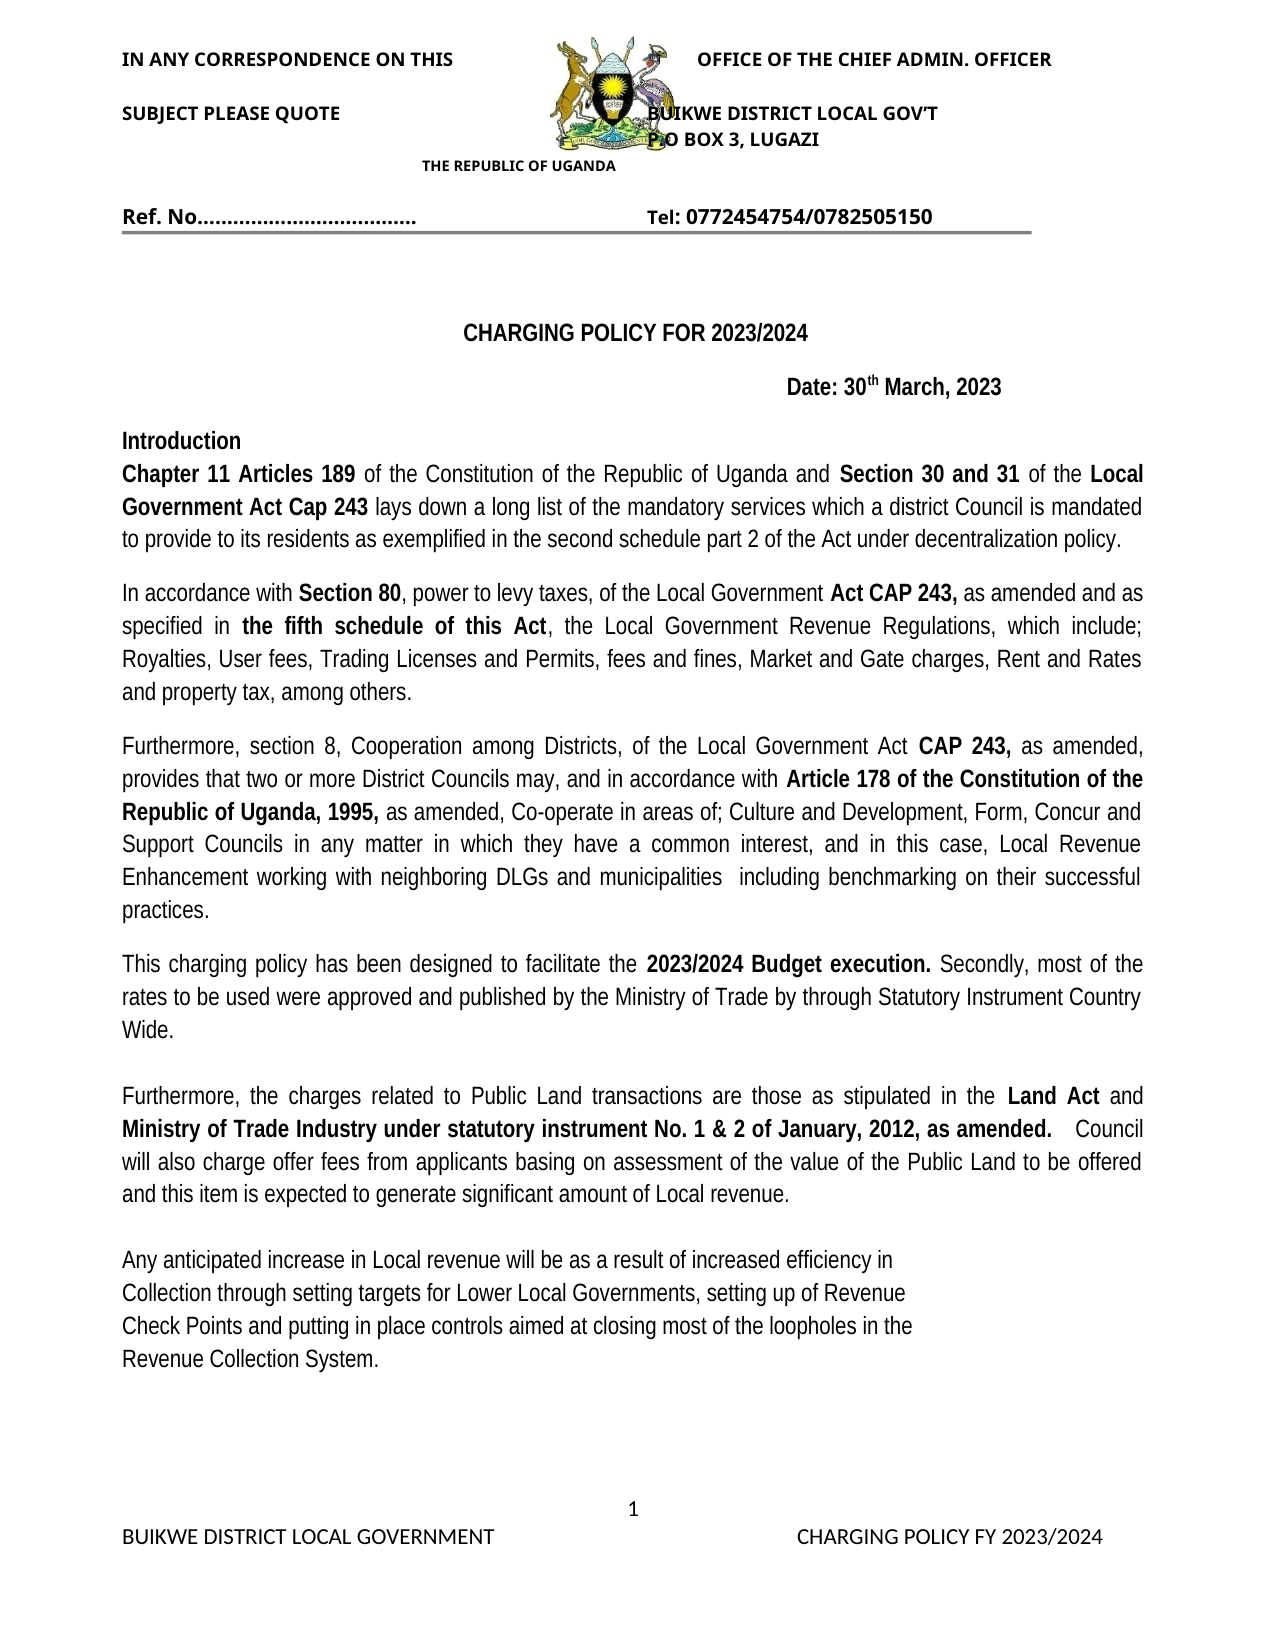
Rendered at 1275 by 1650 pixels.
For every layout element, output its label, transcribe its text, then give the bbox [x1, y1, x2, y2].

text Chapter 11 Articles 189 of the Constitution of the Republic of Uganda and Section 30 and 31 of the Local Government Act Cap 243 lays down a long list of the mandatory services which a district Council is mandated to provide to its residents as exemplified in the second schedule part 2 of the Act under decentralization policy. [122, 458, 1144, 553]
text This charging policy has been designed to facilitate the 2023/2024 Budget execution. Secondly, most of the rates to be used were approved and published by the Ministry of Trade by through Statutory Instrument Country Wide. [122, 949, 1144, 1043]
text CHARGING POLICY FOR 2023/2024 [122, 318, 1144, 347]
text Any anticipated increase in Local revenue will be as a result of increased efficiency in [122, 1245, 1144, 1274]
text In accordance with Section 80, power to levy taxes, of the Local Government Act CAP 243, as amended and as specified in the fifth schedule of this Act, the Local Government Revenue Regulations, which include; Royalties, User fees, Trading Licenses and Permits, fees and fines, Market and Gate charges, Rent and Rates and property tax, among others. [122, 578, 1144, 706]
text Furthermore, section 8, Cooperation among Districts, of the Local Government Act CAP 243, as amended, provides that two or more District Councils may, and in accordance with Article 178 of the Constitution of the Republic of Uganda, 1995, as amended, Co-operate in areas of; Culture and Development, Form, Concur and Support Councils in any matter in which they have a common interest, and in this case, Local Revenue Enhancement working with neighboring DLGs and municipalities including benchmarking on their successful practices. [122, 731, 1144, 924]
text Date: 30th March, 2023 [122, 372, 1144, 401]
picture [549, 72, 675, 100]
text SUBJECT PLEASE QUOTE BUIKWE DISTRICT LOCAL GOV’T P.O BOX 3, LUGAZI THE REPUBLIC OF UGANDA [122, 100, 1144, 177]
text Check Points and putting in place controls aimed at closing most of the loopholes in the [122, 1311, 1144, 1340]
text Collection through setting targets for Lower Local Governments, setting up of Revenue [122, 1278, 1144, 1307]
text Introduction [122, 426, 1144, 454]
text Revenue Collection System. [122, 1344, 1144, 1373]
text IN ANY CORRESPONDENCE ON THIS OFFICE OF THE CHIEF ADMIN. OFFICER [122, 47, 1144, 72]
text Ref. No………………………………. Tel: 0772454754/0782505150 [122, 202, 1144, 259]
text Furthermore, the charges related to Public Land transactions are those as stipulated in the Land Act and Ministry of Trade Industry under statutory instrument No. 1 & 2 of January, 2012, as amended. Council will also charge offer fees from applicants basing on assessment of the value of the Public Land to be offered and this item is expected to generate significant amount of Local revenue. [122, 1081, 1144, 1208]
picture [549, 35, 675, 47]
